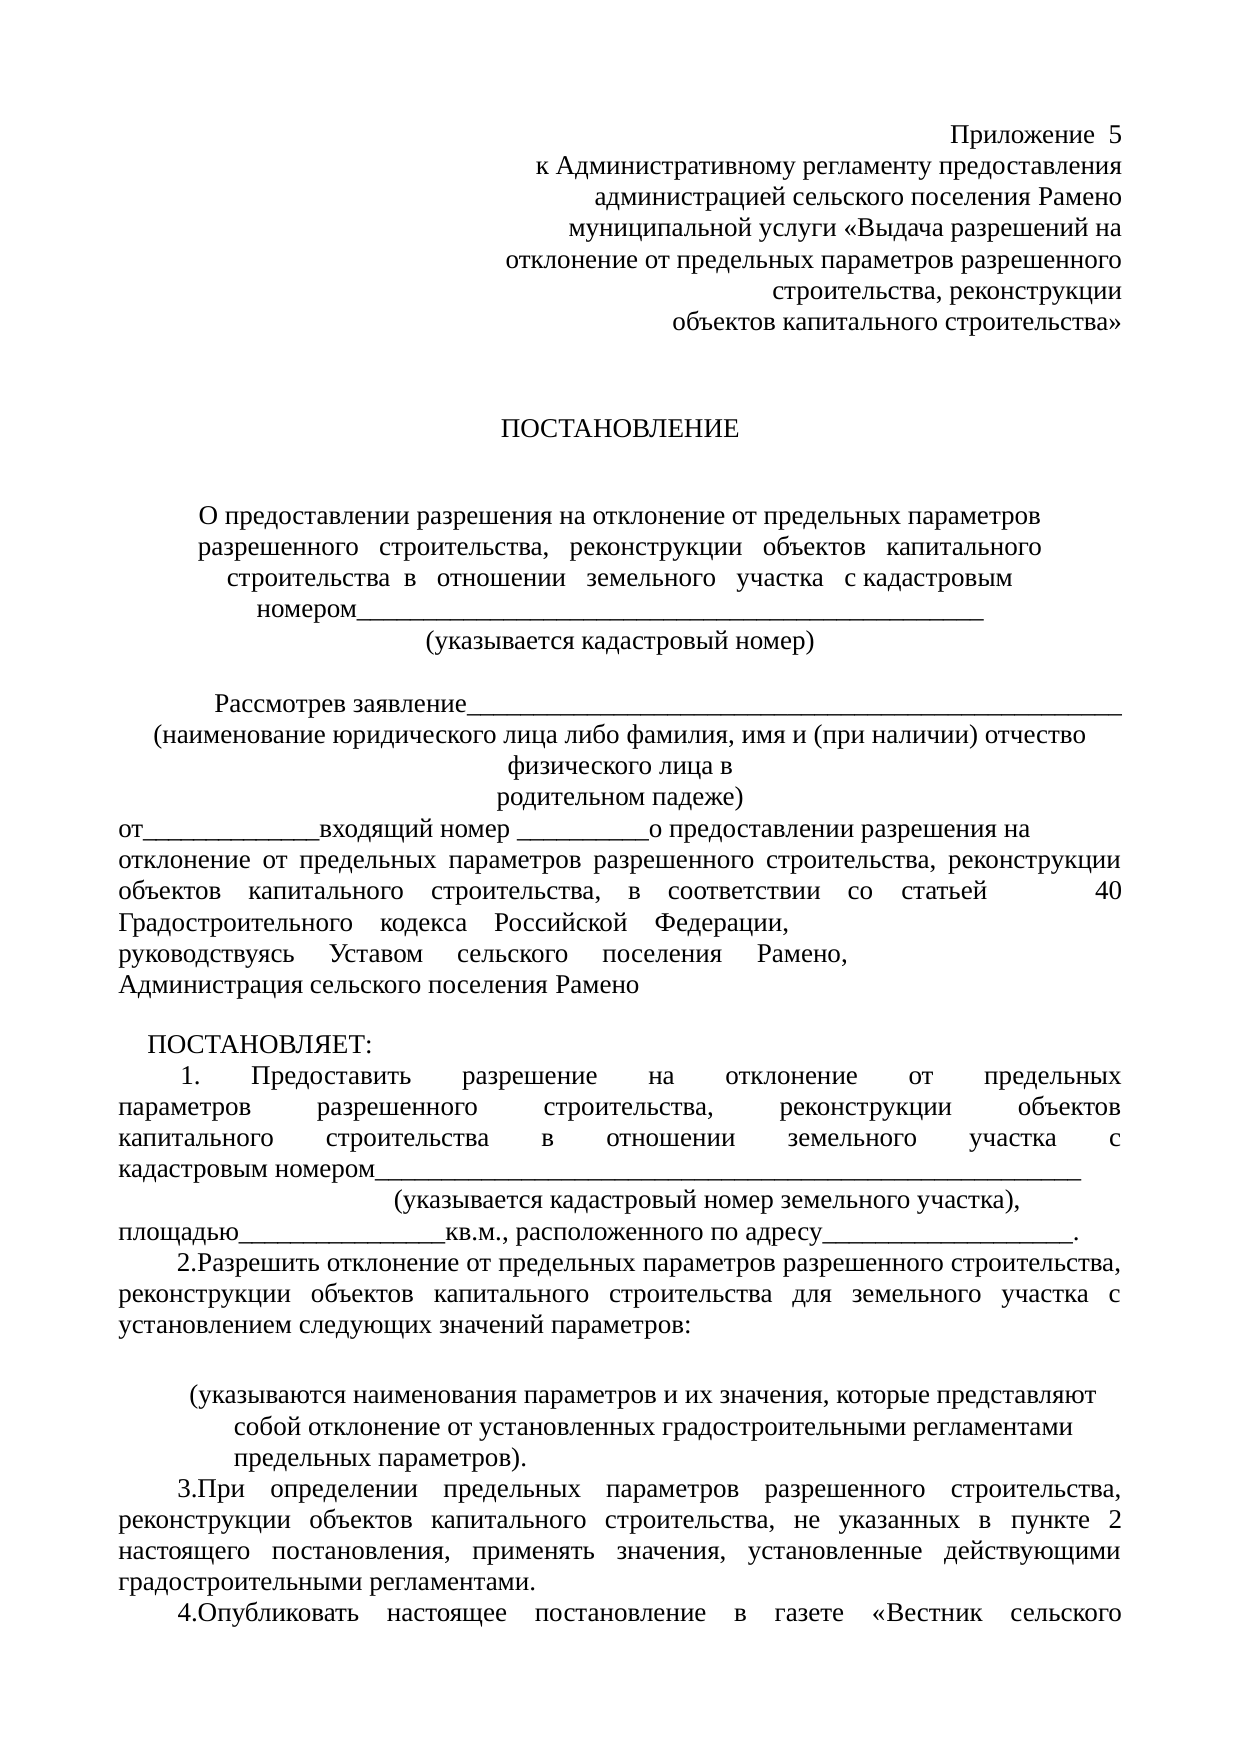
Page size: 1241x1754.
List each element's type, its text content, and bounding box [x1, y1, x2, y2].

text ПОСТАНОВЛЯЕТ: [147, 1028, 1122, 1059]
text Рассмотрев заявление [118, 687, 1122, 718]
text (наименование юридического лица либо фамилия, имя и (при наличии) отчество физического лица в [118, 718, 1122, 781]
text О предоставлении разрешения на отклонение от предельных параметров разрешенного строительства, реконструкции объектов капитального строительства в отношении земельного участка с кадастровым номером [118, 499, 1122, 624]
text отклонение от предельных параметров разрешенного строительства, реконструкции объектов капитального строительства, в соответствии со статьей 40 Градостроительного кодекса Российской Федерации, [118, 843, 1122, 937]
text руководствуясь Уставом сельского поселения Рамено, [118, 937, 1122, 968]
text ПОСТАНОВЛЕНИЕ [118, 412, 1122, 443]
text (указывается кадастровый номер) [118, 624, 1122, 655]
text объектов капитального строительства» [440, 305, 1122, 336]
text от входящий номер о предоставлении разрешения на [118, 812, 1122, 843]
text Администрация сельского поселения Рамено [118, 968, 1122, 999]
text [177, 1596, 1122, 1628]
text 1. Предоставить разрешение на отклонение от предельных параметров разрешенного строительства, реконструкции объектов капитального строительства в отношении земельного участка с кадастровым номером [118, 1059, 1122, 1183]
text (указывается кадастровый номер земельного участка), [394, 1183, 1122, 1215]
text 3.При определении предельных параметров разрешенного строительства, реконструкции объектов капитального строительства, не указанных в пункте 2 настоящего постановления, применять значения, установленные действующими градостроительными регламентами. [118, 1472, 1122, 1596]
text площадью кв.м., расположенного по адресу . [118, 1215, 1122, 1246]
text к Административному регламенту предоставления администрацией сельского поселения Рамено муниципальной услуги «Выдача разрешений на отклонение от предельных параметров разрешенного строительства, реконструкции [440, 149, 1122, 305]
text Приложение 5 [118, 118, 1122, 149]
text (указываются наименования параметров и их значения, которые представляют собой отклонение от установленных градостроительными регламентами предельных параметров). [189, 1378, 1122, 1472]
text родительном падеже) [118, 781, 1122, 812]
text 2.Разрешить отклонение от предельных параметров разрешенного строительства, реконструкции объектов капитального строительства для земельного участка с установлением следующих значений параметров: [118, 1246, 1122, 1340]
